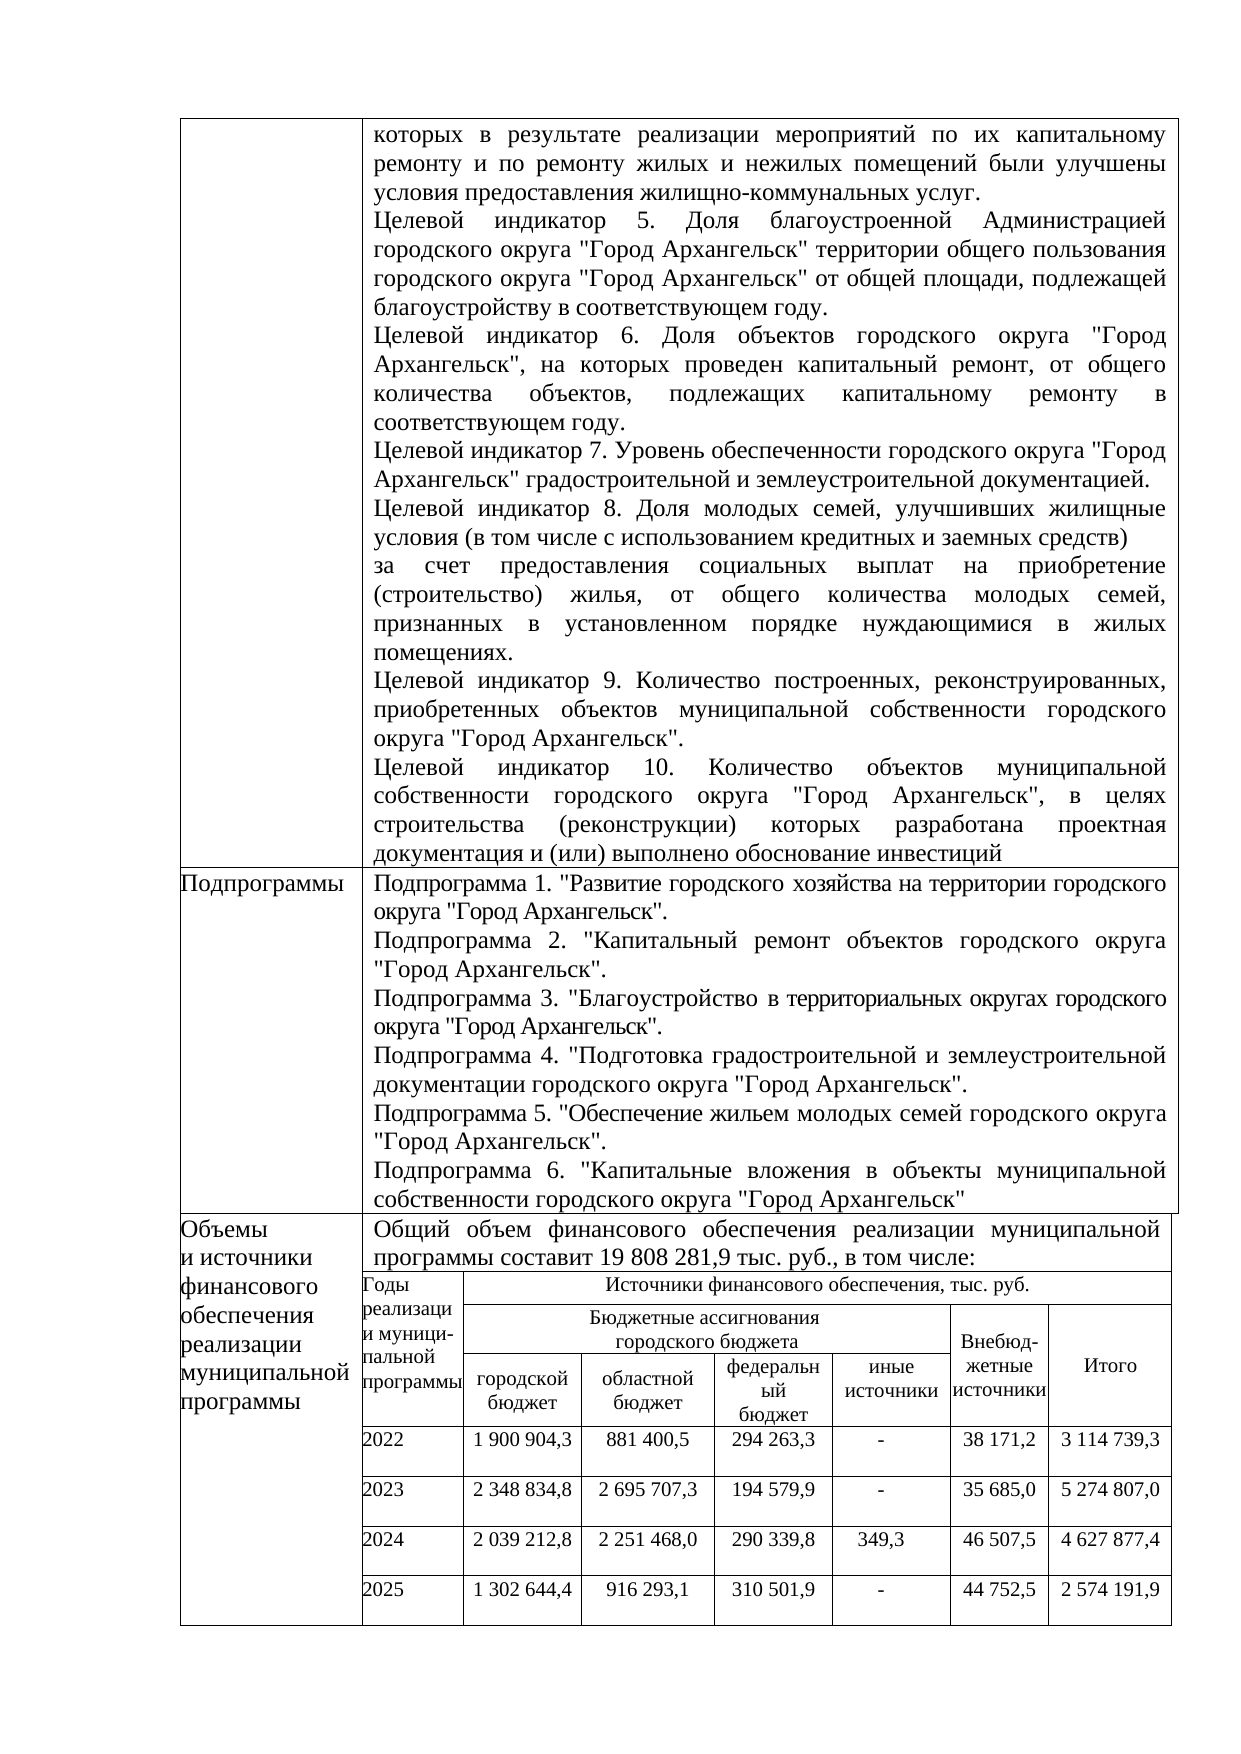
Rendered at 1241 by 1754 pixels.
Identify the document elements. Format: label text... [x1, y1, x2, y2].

table_cell 2 039 212,8 [464, 1527, 581, 1575]
table_cell Итого [1049, 1305, 1171, 1426]
table_cell 46 507,5 [951, 1527, 1048, 1575]
table_cell областной бюджет [582, 1354, 714, 1426]
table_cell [181, 119, 362, 867]
table_cell 44 752,5 [951, 1576, 1048, 1625]
table_cell 916 293,1 [582, 1576, 714, 1625]
table_cell 5 274 807,0 [1049, 1477, 1171, 1526]
table_cell - [833, 1576, 950, 1625]
table_cell 194 579,9 [715, 1477, 832, 1526]
table_cell Бюджетные ассигнования городского бюджета [464, 1305, 950, 1353]
table_cell Источники финансового обеспечения, тыс. руб. [464, 1272, 1171, 1304]
table_cell иные источники [833, 1354, 950, 1426]
table_cell 294 263,3 [715, 1427, 832, 1476]
table_cell Подпрограммы [181, 868, 362, 1213]
table_cell 881 400,5 [582, 1427, 714, 1476]
table_cell федеральный бюджет [715, 1354, 832, 1426]
table_cell 290 339,8 [715, 1527, 832, 1575]
table_cell 1 900 904,3 [464, 1427, 581, 1476]
table_cell городской бюджет [464, 1354, 581, 1426]
table_cell 1 302 644,4 [464, 1576, 581, 1625]
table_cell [363, 119, 1178, 867]
table_cell 2 574 191,9 [1049, 1576, 1171, 1625]
table_cell 4 627 877,4 [1049, 1527, 1171, 1575]
table_cell 2025 [363, 1576, 463, 1625]
table_cell 35 685,0 [951, 1477, 1048, 1526]
table_cell 310 501,9 [715, 1576, 832, 1625]
table_cell 2 348 834,8 [464, 1477, 581, 1526]
table_cell 2023 [363, 1477, 463, 1526]
table_cell 349,3 [833, 1527, 950, 1575]
table_cell 2022 [363, 1427, 463, 1476]
table_cell - [833, 1477, 950, 1526]
table_cell 38 171,2 [951, 1427, 1048, 1476]
table_cell Годы реализации муници- пальной программы [363, 1272, 463, 1426]
table_cell 2 251 468,0 [582, 1527, 714, 1575]
table_cell Внебюд- жетные источники [951, 1305, 1048, 1426]
table_cell Подпрограмма 1. "Развитие городского хозяйства на территории городского округа "Город Архангельск". Подпрограмма 2. "Капитальный ремонт объектов городского округа "Город Архангельск". Подпрограмма 3. "Благоустройство в территориальных округах городского округа "Город Архангельск". Подпрограмма 4. "Подготовка градостроительной и землеустроительной документации городского округа "Город Архангельск". Подпрограмма 5. "Обеспечение жильем молодых семей городского округа "Город Архангельск". Подпрограмма 6. "Капитальные вложения в объекты муниципальной собственности городского округа "Город Архангельск" [363, 868, 1178, 1213]
table_cell 2024 [363, 1527, 463, 1575]
table_cell Общий объем финансового обеспечения реализации муниципальной программы составит 19 808 281,9 тыс. руб., в том числе: [363, 1214, 1171, 1271]
table_cell - [833, 1427, 950, 1476]
table_cell Объемы и источники финансового обеспечения реализации муниципальной программы [181, 1214, 362, 1625]
table_cell 2 695 707,3 [582, 1477, 714, 1526]
table_cell 3 114 739,3 [1049, 1427, 1171, 1476]
